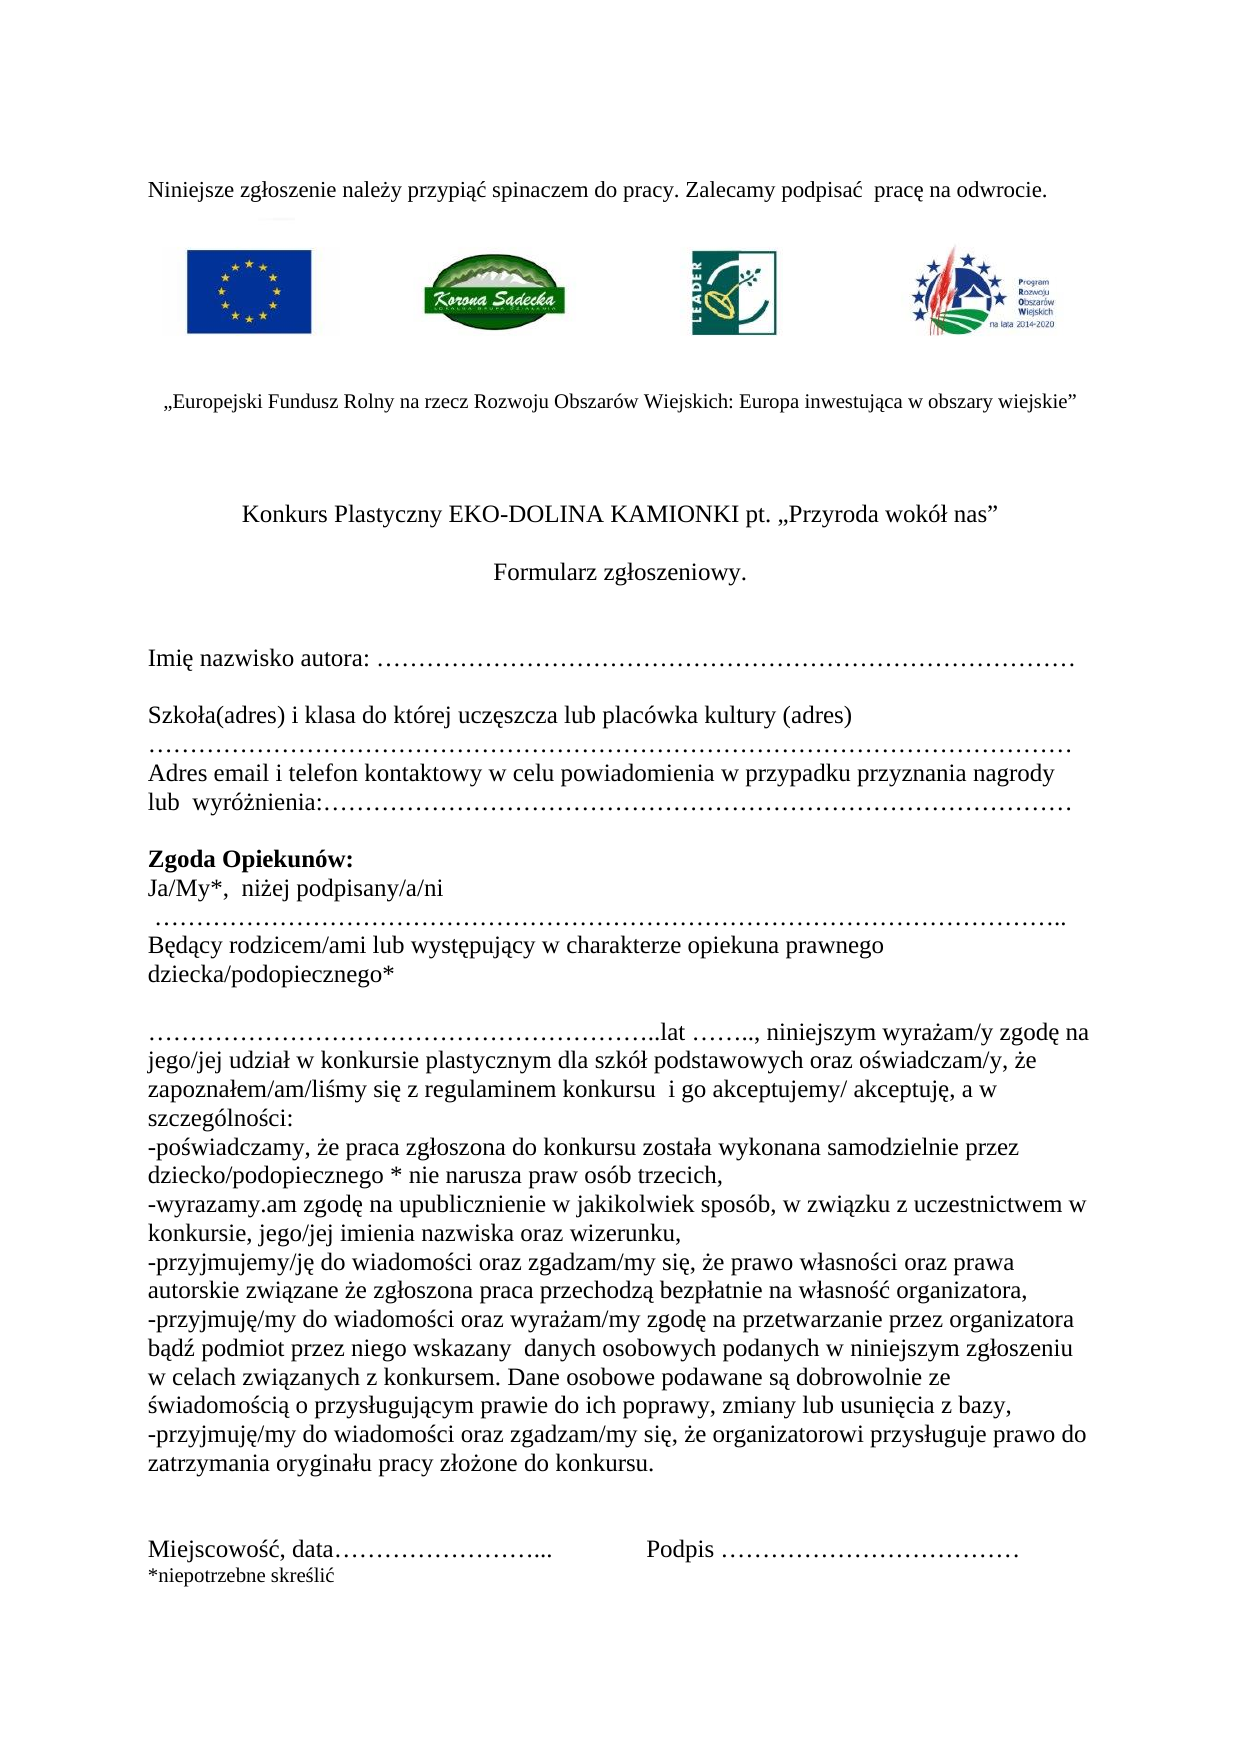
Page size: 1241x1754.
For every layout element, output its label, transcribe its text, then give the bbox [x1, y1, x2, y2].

picture [147, 202, 1093, 361]
text Zgoda Opiekunów: [148, 844, 1093, 873]
text Niniejsze zgłoszenie należy przypiąć spinaczem do pracy. Zalecamy podpisać pracę na odwrocie. [148, 176, 1093, 202]
text Ja/My*, niżej podpisany/a/ni [148, 873, 1093, 902]
text -poświadczamy, że praca zgłoszona do konkursu została wykonana samodzielnie przez dziecko/podopiecznego * nie narusza praw osób trzecich, [148, 1132, 1093, 1189]
text Imię nazwisko autora: ………………………………………………………………………… [148, 643, 1093, 672]
text ……………………………………………………..lat …….., niniejszym wyrażam/y zgodę na jego/jej udział w konkursie plastycznym dla szkół podstawowych oraz oświadczam/y, że zapoznałem/am/liśmy się z regulaminem konkursu i go akceptujemy/ akceptuję, a w szczególności: [148, 1017, 1093, 1132]
text -przyjmujemy/ję do wiadomości oraz zgadzam/my się, że prawo własności oraz prawa autorskie związane że zgłoszona praca przechodzą bezpłatnie na własność organizatora, [148, 1247, 1093, 1304]
text -przyjmuję/my do wiadomości oraz wyrażam/my zgodę na przetwarzanie przez organizatora bądź podmiot przez niego wskazany danych osobowych podanych w niniejszym zgłoszeniu w celach związanych z konkursem. Dane osobowe podawane są dobrowolnie ze świadomością o przysługującym prawie do ich poprawy, zmiany lub usunięcia z bazy, [148, 1304, 1093, 1419]
text Będący rodzicem/ami lub występujący w charakterze opiekuna prawnego dziecka/podopiecznego* [148, 931, 1093, 988]
text -wyrazamy.am zgodę na upublicznienie w jakikolwiek sposób, w związku z uczestnictwem w konkursie, jego/jej imienia nazwiska oraz wizerunku, [148, 1189, 1093, 1247]
text *niepotrzebne skreślić [148, 1563, 1093, 1587]
text „Europejski Fundusz Rolny na rzecz Rozwoju Obszarów Wiejskich: Europa inwestująca w obszary wiejskie” [148, 389, 1093, 413]
text ………………………………………………………………………………………………… [148, 729, 1093, 758]
text -przyjmuję/my do wiadomości oraz zgadzam/my się, że organizatorowi przysługuje prawo do zatrzymania oryginału pracy złożone do konkursu. [148, 1419, 1093, 1477]
text Szkoła(adres) i klasa do której uczęszcza lub placówka kultury (adres) [148, 701, 1093, 729]
text Konkurs Plastyczny EKO-DOLINA KAMIONKI pt. „Przyroda wokół nas” [148, 499, 1093, 528]
text ……………………………………………………………………………………………….. [148, 902, 1093, 931]
text Adres email i telefon kontaktowy w celu powiadomienia w przypadku przyznania nagrody lub wyróżnienia:……………………………………………………………………………… [148, 758, 1093, 816]
text Miejscowość, data……………………... Podpis ……………………………… [148, 1534, 1093, 1563]
text Formularz zgłoszeniowy. [148, 557, 1093, 586]
